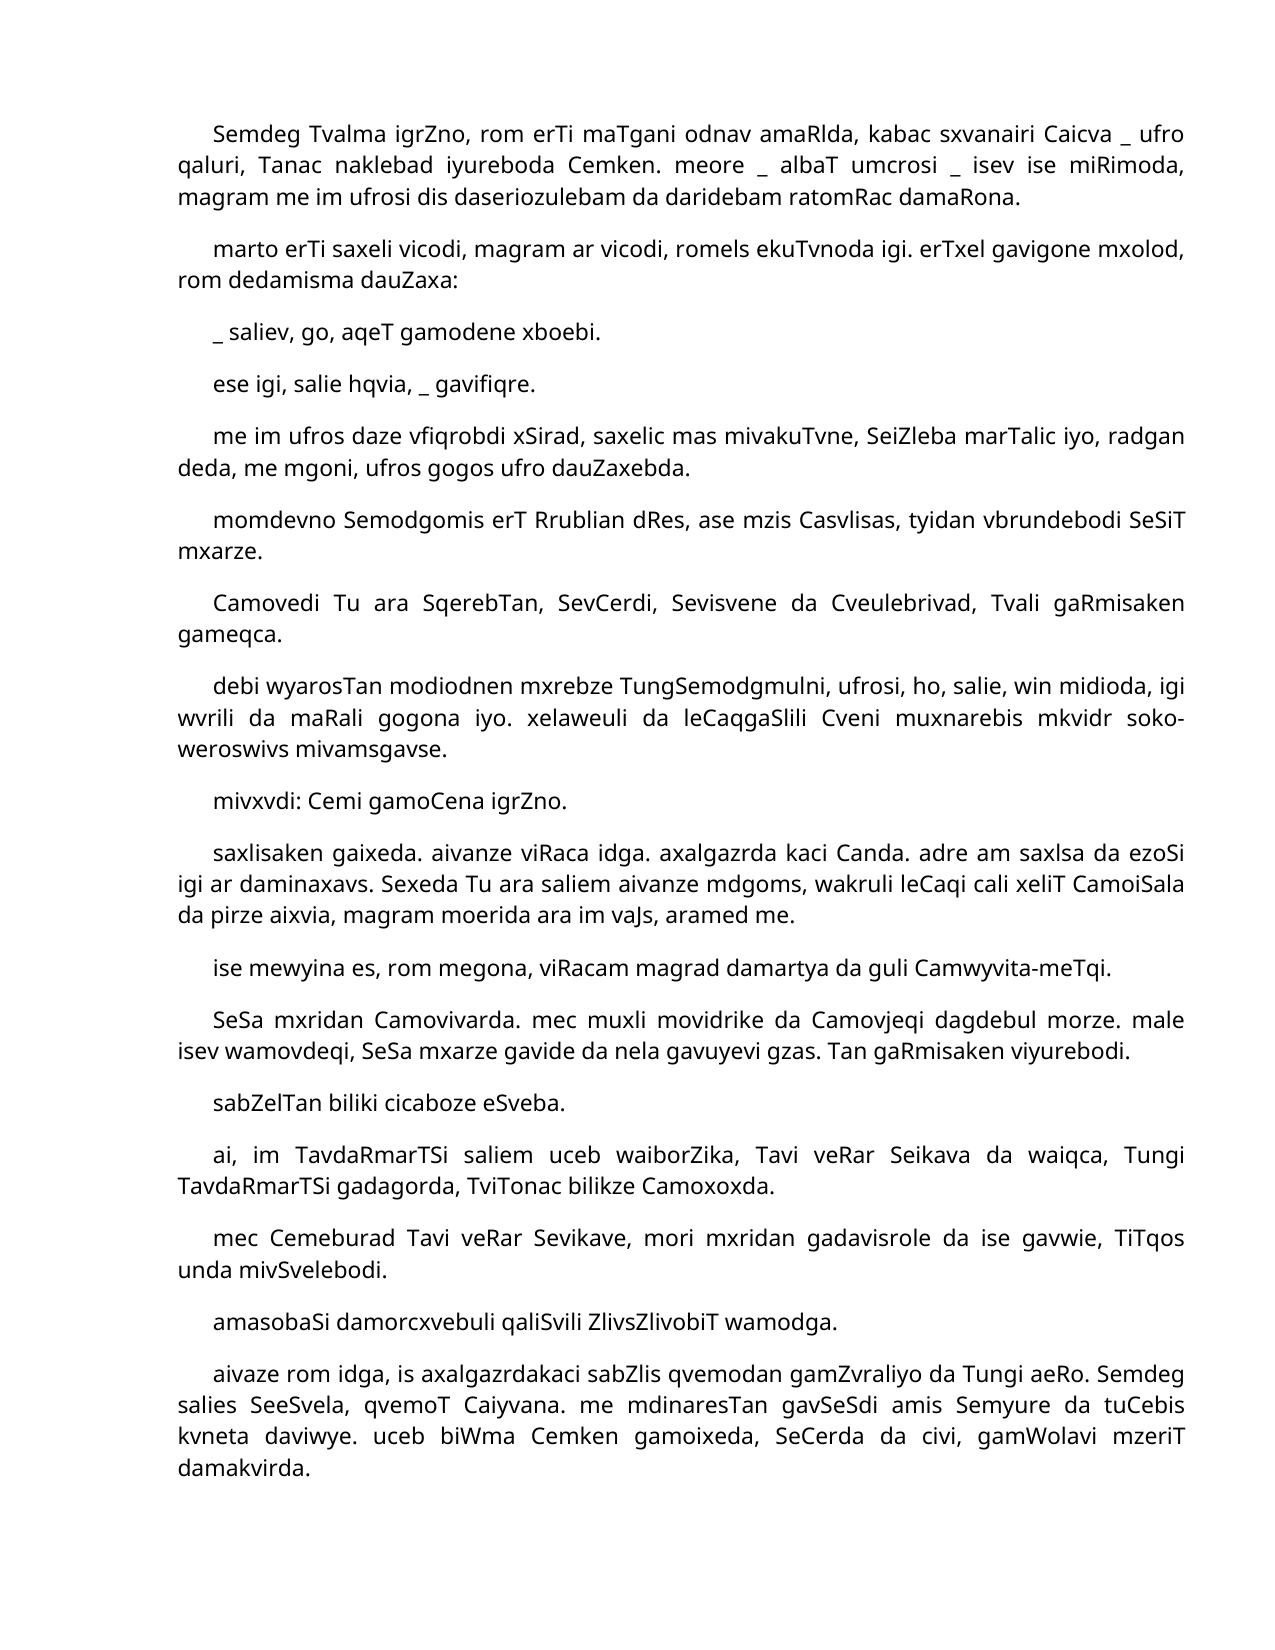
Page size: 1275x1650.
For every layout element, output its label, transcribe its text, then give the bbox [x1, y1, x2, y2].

text _ saliev, go, aqeT gamodene xboebi. [177, 316, 1186, 347]
text sabZelTan biliki cicaboze eSveba. [177, 1087, 1186, 1118]
text momdevno Semodgomis erT Rrublian dRes, ase mzis Casvlisas, tyidan vbrundebodi SeSiT mxarze. [177, 503, 1186, 566]
text me im ufros daze vfiqrobdi xSirad, saxelic mas mivakuTvne, SeiZleba marTalic iyo, radgan deda, me mgoni, ufros gogos ufro dauZaxebda. [177, 420, 1186, 483]
text SeSa mxridan Camovivarda. mec muxli movidrike da Camovjeqi dagdebul morze. male isev wamovdeqi, SeSa mxarze gavide da nela gavuyevi gzas. Tan gaRmisaken viyurebodi. [177, 1003, 1186, 1066]
text mec Cemeburad Tavi veRar Sevikave, mori mxridan gadavisrole da ise gavwie, TiTqos unda mivSvelebodi. [177, 1222, 1186, 1285]
text aivaze rom idga, is axalgazrdakaci sabZlis qvemodan gamZvraliyo da Tungi aeRo. Semdeg salies SeeSvela, qvemoT Caiyvana. me mdinaresTan gavSeSdi amis Semyure da tuCebis kvneta daviwye. uceb biWma Cemken gamoixeda, SeCerda da civi, gamWolavi mzeriT damakvirda. [177, 1358, 1186, 1483]
text ise mewyina es, rom megona, viRacam magrad damartya da guli Camwyvita-meTqi. [177, 951, 1186, 983]
text debi wyarosTan modiodnen mxrebze TungSemodgmulni, ufrosi, ho, salie, win midioda, igi wvrili da maRali gogona iyo. xelaweuli da leCaqgaSlili Cveni muxnarebis mkvidr soko-weroswivs mivamsgavse. [177, 670, 1186, 764]
text mivxvdi: Cemi gamoCena igrZno. [177, 785, 1186, 816]
text ai, im TavdaRmarTSi saliem uceb waiborZika, Tavi veRar Seikava da waiqca, Tungi TavdaRmarTSi gadagorda, TviTonac bilikze Camoxoxda. [177, 1139, 1186, 1201]
text ese igi, salie hqvia, _ gavifiqre. [177, 368, 1186, 399]
text amasobaSi damorcxvebuli qaliSvili ZlivsZlivobiT wamodga. [177, 1306, 1186, 1337]
text Semdeg Tvalma igrZno, rom erTi maTgani odnav amaRlda, kabac sxvanairi Caicva _ ufro qaluri, Tanac naklebad iyureboda Cemken. meore _ albaT umcrosi _ isev ise miRimoda, magram me im ufrosi dis daseriozulebam da daridebam ratomRac damaRona. [177, 118, 1186, 212]
text marto erTi saxeli vicodi, magram ar vicodi, romels ekuTvnoda igi. erTxel gavigone mxolod, rom dedamisma dauZaxa: [177, 233, 1186, 295]
text Camovedi Tu ara SqerebTan, SevCerdi, Sevisvene da Cveulebrivad, Tvali gaRmisaken gameqca. [177, 587, 1186, 649]
text saxlisaken gaixeda. aivanze viRaca idga. axalgazrda kaci Canda. adre am saxlsa da ezoSi igi ar daminaxavs. Sexeda Tu ara saliem aivanze mdgoms, wakruli leCaqi cali xeliT CamoiSala da pirze aixvia, magram moerida ara im vaJs, aramed me. [177, 837, 1186, 931]
